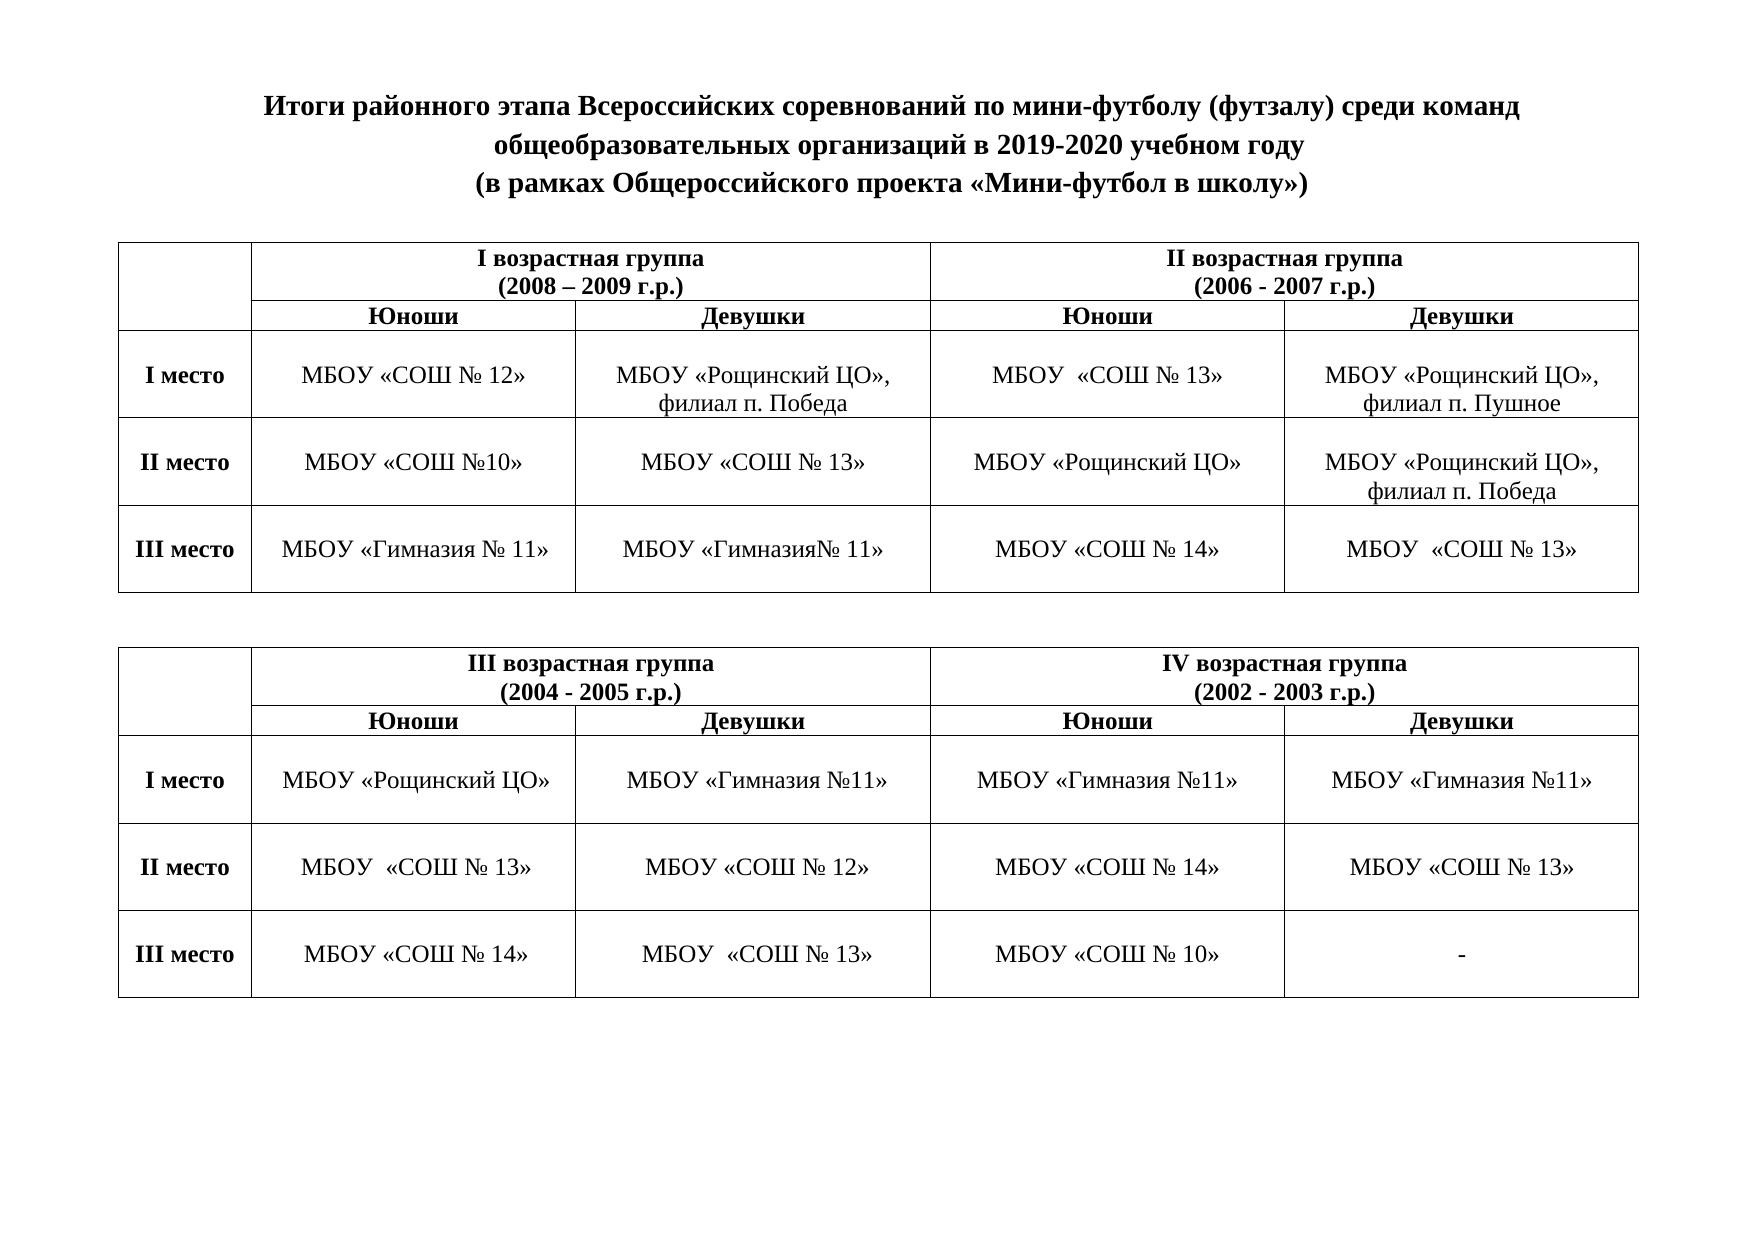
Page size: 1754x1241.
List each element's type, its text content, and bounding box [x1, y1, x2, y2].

table_cell - [1285, 911, 1638, 997]
table_cell Юноши [931, 301, 1284, 330]
table_cell МБОУ «СОШ № 14» [931, 824, 1284, 910]
table_cell МБОУ «СОШ № 13» [931, 331, 1284, 417]
table_cell МБОУ «СОШ № 13» [576, 418, 930, 504]
table_cell Юноши [252, 706, 575, 735]
table_cell МБОУ «СОШ № 13» [252, 824, 575, 910]
table_cell МБОУ «СОШ № 14» [931, 506, 1284, 592]
table_cell Юноши [252, 301, 575, 330]
table_cell МБОУ «Рощинский ЦО», филиал п. Пушное [1285, 331, 1638, 417]
table_cell Девушки [576, 301, 930, 330]
table_cell МБОУ «Рощинский ЦО» [252, 736, 575, 822]
table_cell МБОУ «СОШ № 10» [931, 911, 1284, 997]
table_cell Девушки [1285, 706, 1638, 735]
table_cell МБОУ «СОШ № 12» [576, 824, 930, 910]
table_header I возрастная группа (2008 – 2009 г.р.) [252, 243, 930, 300]
table_cell I место [119, 736, 251, 822]
table_header III возрастная группа (2004 - 2005 г.р.) [252, 648, 930, 705]
table_cell МБОУ «Гимназия №11» [576, 736, 930, 822]
text Итоги районного этапа Всероссийских соревнований по мини-футболу (футзалу) среди команд общеобразовательных организаций в 2019-2020 учебном году [148, 88, 1636, 161]
table_cell Девушки [1285, 301, 1638, 330]
table_cell II место [119, 418, 251, 504]
table_cell МБОУ «Гимназия№ 11» [576, 506, 930, 592]
table_cell МБОУ «СОШ № 13» [576, 911, 930, 997]
table_header II возрастная группа (2006 - 2007 г.р.) [931, 243, 1638, 300]
table_cell МБОУ «СОШ № 14» [252, 911, 575, 997]
table_cell МБОУ «СОШ № 12» [252, 331, 575, 417]
table_cell МБОУ «Рощинский ЦО», филиал п. Победа [576, 331, 930, 417]
table_cell МБОУ «Рощинский ЦО» [931, 418, 1284, 504]
table_header [119, 648, 251, 735]
table_header IV возрастная группа (2002 - 2003 г.р.) [931, 648, 1638, 705]
table_cell Девушки [576, 706, 930, 735]
table_cell II место [119, 824, 251, 910]
table_cell МБОУ «Рощинский ЦО», филиал п. Победа [1285, 418, 1638, 504]
table_cell МБОУ «Гимназия №11» [1285, 736, 1638, 822]
table_cell МБОУ «СОШ № 13» [1285, 824, 1638, 910]
table_cell МБОУ «Гимназия №11» [931, 736, 1284, 822]
table_header [119, 243, 251, 330]
table_cell МБОУ «СОШ №10» [252, 418, 575, 504]
table_cell III место [119, 911, 251, 997]
table_cell МБОУ «Гимназия № 11» [252, 506, 575, 592]
table_cell МБОУ «СОШ № 13» [1285, 506, 1638, 592]
text (в рамках Общероссийского проекта «Мини-футбол в школу») [148, 166, 1636, 199]
table_cell Юноши [931, 706, 1284, 735]
table_cell I место [119, 331, 251, 417]
table_cell III место [119, 506, 251, 592]
